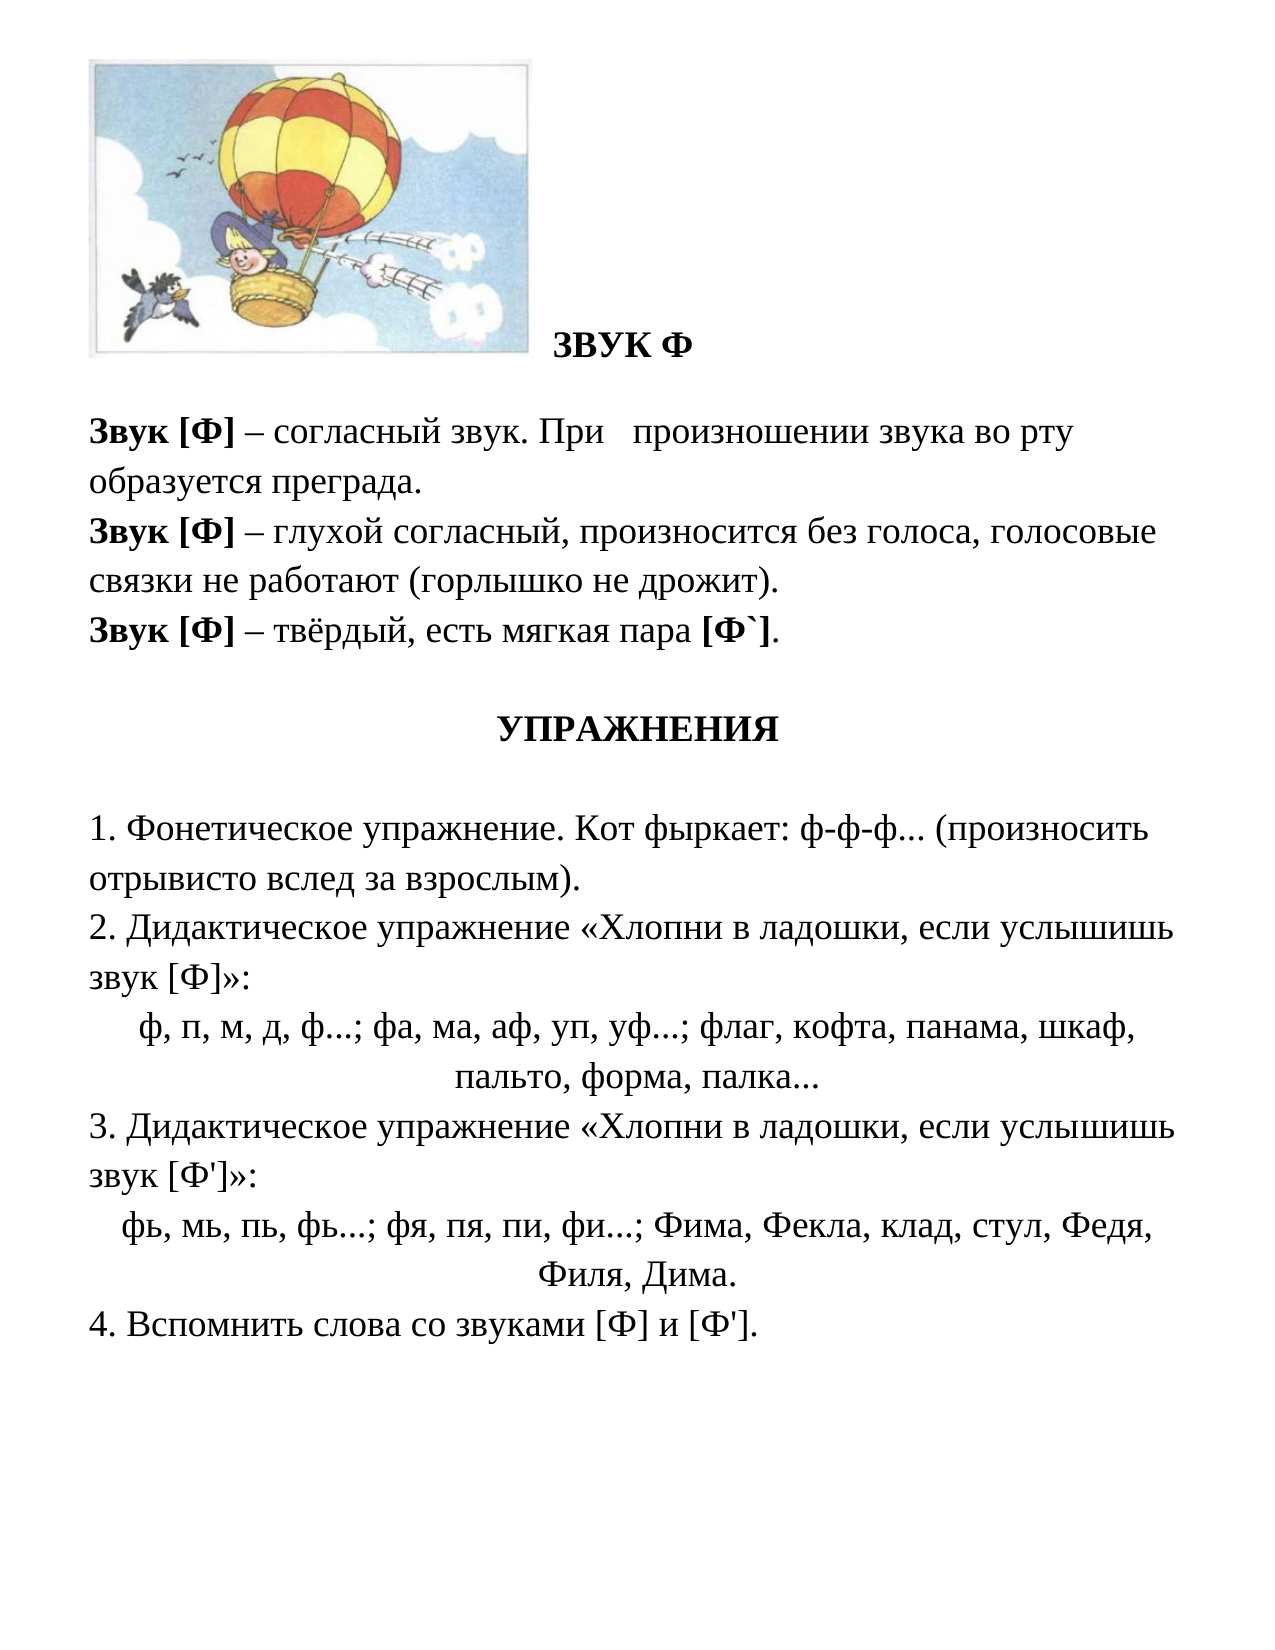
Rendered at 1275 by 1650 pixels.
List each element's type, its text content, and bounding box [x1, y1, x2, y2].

text УПРАЖНЕНИЯ [88, 706, 1186, 749]
text 4. Вспомнить слова со звуками [Ф] и [Ф']. [88, 1301, 1186, 1344]
text фь, мь, пь, фь...; фя, пя, пи, фи...; Фима, Фекла, клад, стул, Федя, Филя, Дима. [88, 1202, 1186, 1295]
text Звук [Ф] – согласный звук. При произношении звука во рту образуется преграда. [88, 409, 1186, 502]
picture [88, 59, 533, 358]
text Звук [Ф] – твёрдый, есть мягкая пара [Ф`]. [88, 607, 1186, 650]
text 3. Дидактическое упражнение «Хлопни в ладошки, если услышишь звук [Ф']»: [88, 1103, 1186, 1196]
text 1. Фонетическое упражнение. Кот фыркает: ф-ф-ф... (произносить отрывисто вслед за взрослым). [88, 806, 1186, 898]
text 2. Дидактическое упражнение «Хлопни в ладошки, если услышишь звук [Ф]»: [88, 905, 1186, 997]
text Звук [Ф] – глухой согласный, произносится без голоса, голосовые связки не работают (горлышко не дрожит). [88, 508, 1186, 601]
text ф, п, м, д, ф...; фа, ма, аф, уп, уф...; флаг, кофта, панама, шкаф, пальто, форма, палка... [88, 1004, 1186, 1097]
